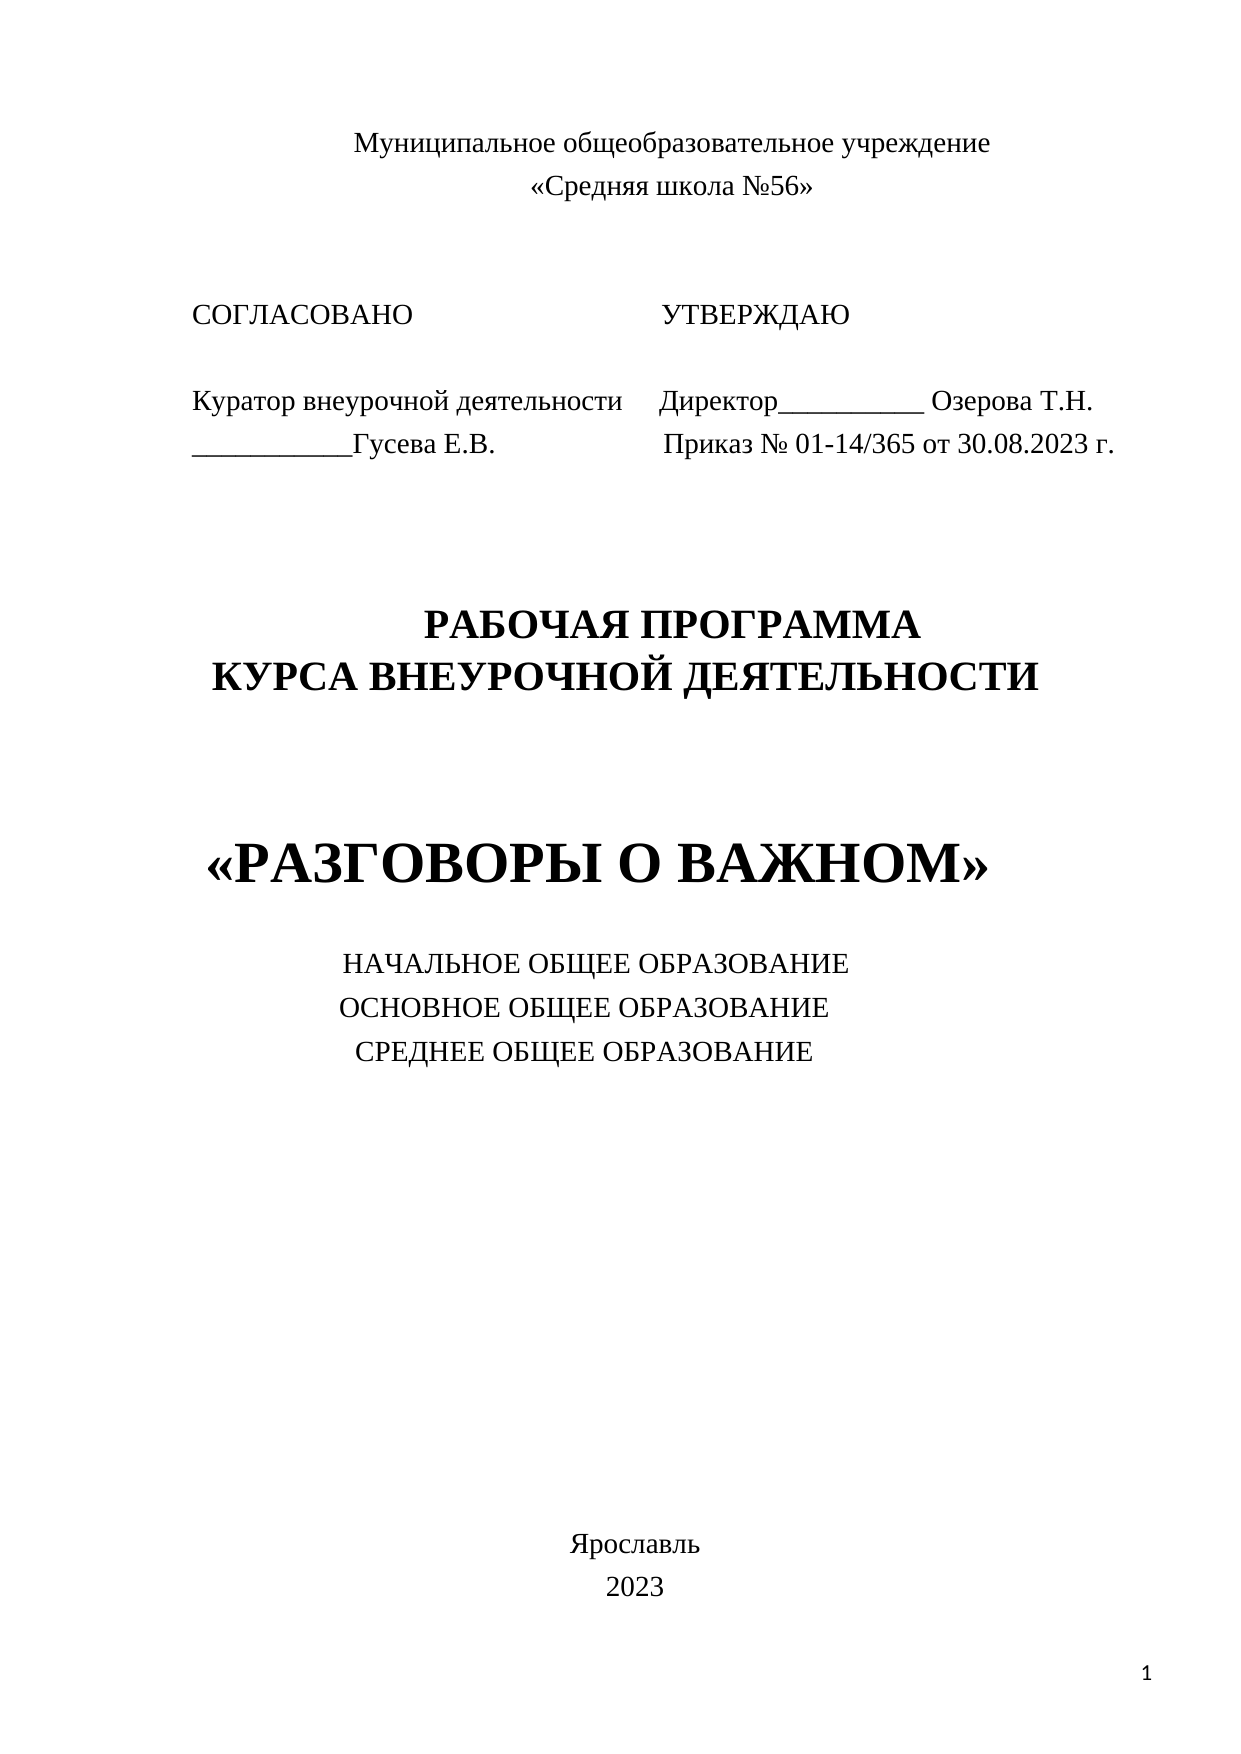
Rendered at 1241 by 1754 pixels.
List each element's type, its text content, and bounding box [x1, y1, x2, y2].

text Муниципальное общеобразовательное учреждение [192, 125, 1152, 159]
text СОГЛАСОВАНО УТВЕРЖДАЮ [192, 297, 1152, 331]
text «Средняя школа №56» [192, 168, 1152, 202]
text СРЕДНЕЕ ОБЩЕЕ ОБРАЗОВАНИЕ [118, 1034, 992, 1068]
text ОСНОВНОЕ ОБЩЕЕ ОБРАЗОВАНИЕ [118, 990, 999, 1024]
text ___________Гусева Е.В. Приказ № 01-14/365 от 30.08.2023 г. [192, 427, 1152, 460]
text РАБОЧАЯ ПРОГРАММА [423, 599, 1152, 647]
text КУРСА ВНЕУРОЧНОЙ ДЕЯТЕЛЬНОСТИ [118, 651, 1152, 699]
text НАЧАЛЬНОЕ ОБЩЕЕ ОБРАЗОВАНИЕ [118, 946, 1023, 979]
text Ярославль [118, 1526, 1152, 1559]
text 2023 [118, 1569, 1152, 1602]
text «РАЗГОВОРЫ О ВАЖНОМ» [118, 828, 1152, 895]
text Куратор внеурочной деятельности Директор__________ Озерова Т.Н. [192, 383, 1152, 417]
